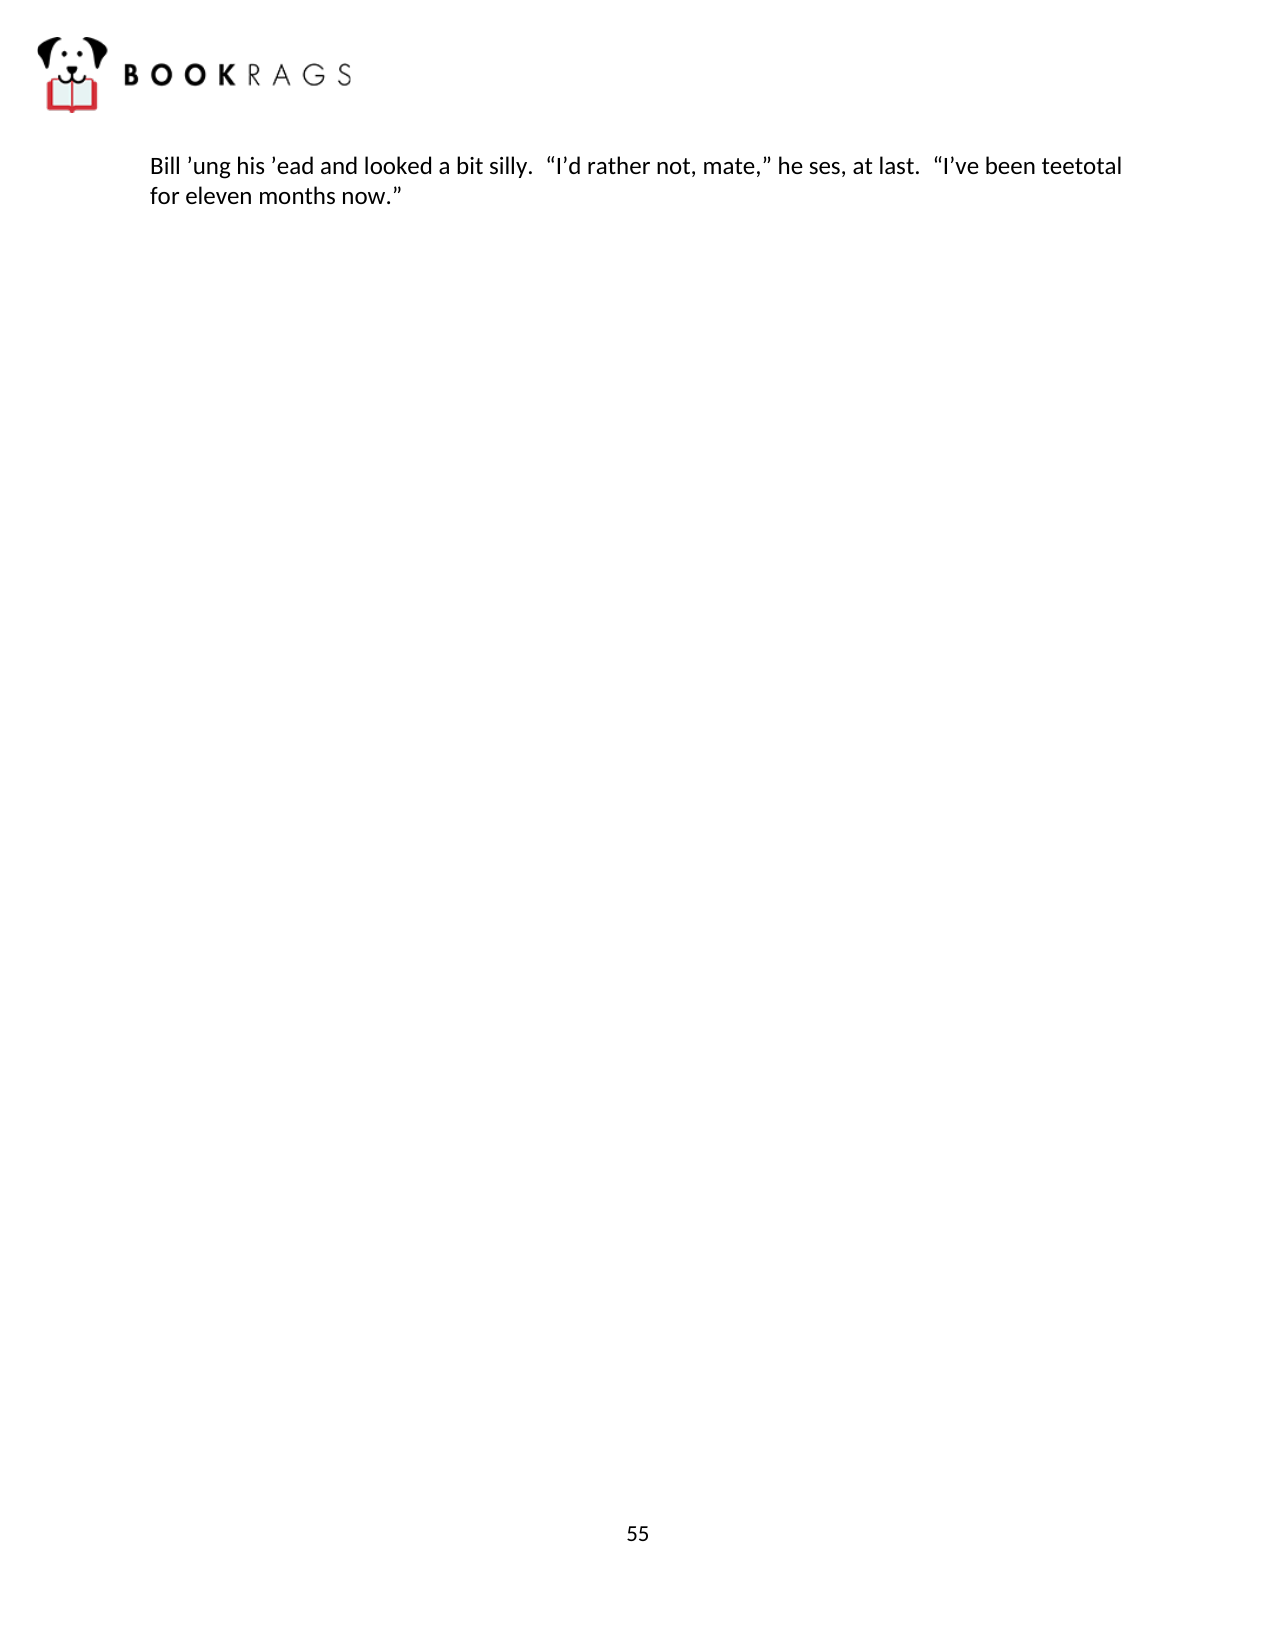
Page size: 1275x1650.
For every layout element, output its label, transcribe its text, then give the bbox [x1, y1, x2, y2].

picture [37, 37, 351, 113]
text Bill ’ung his ’ead and looked a bit silly. “I’d rather not, mate,” he ses, at last. “I’ve been teetotal for eleven months now.” [150, 150, 1125, 211]
